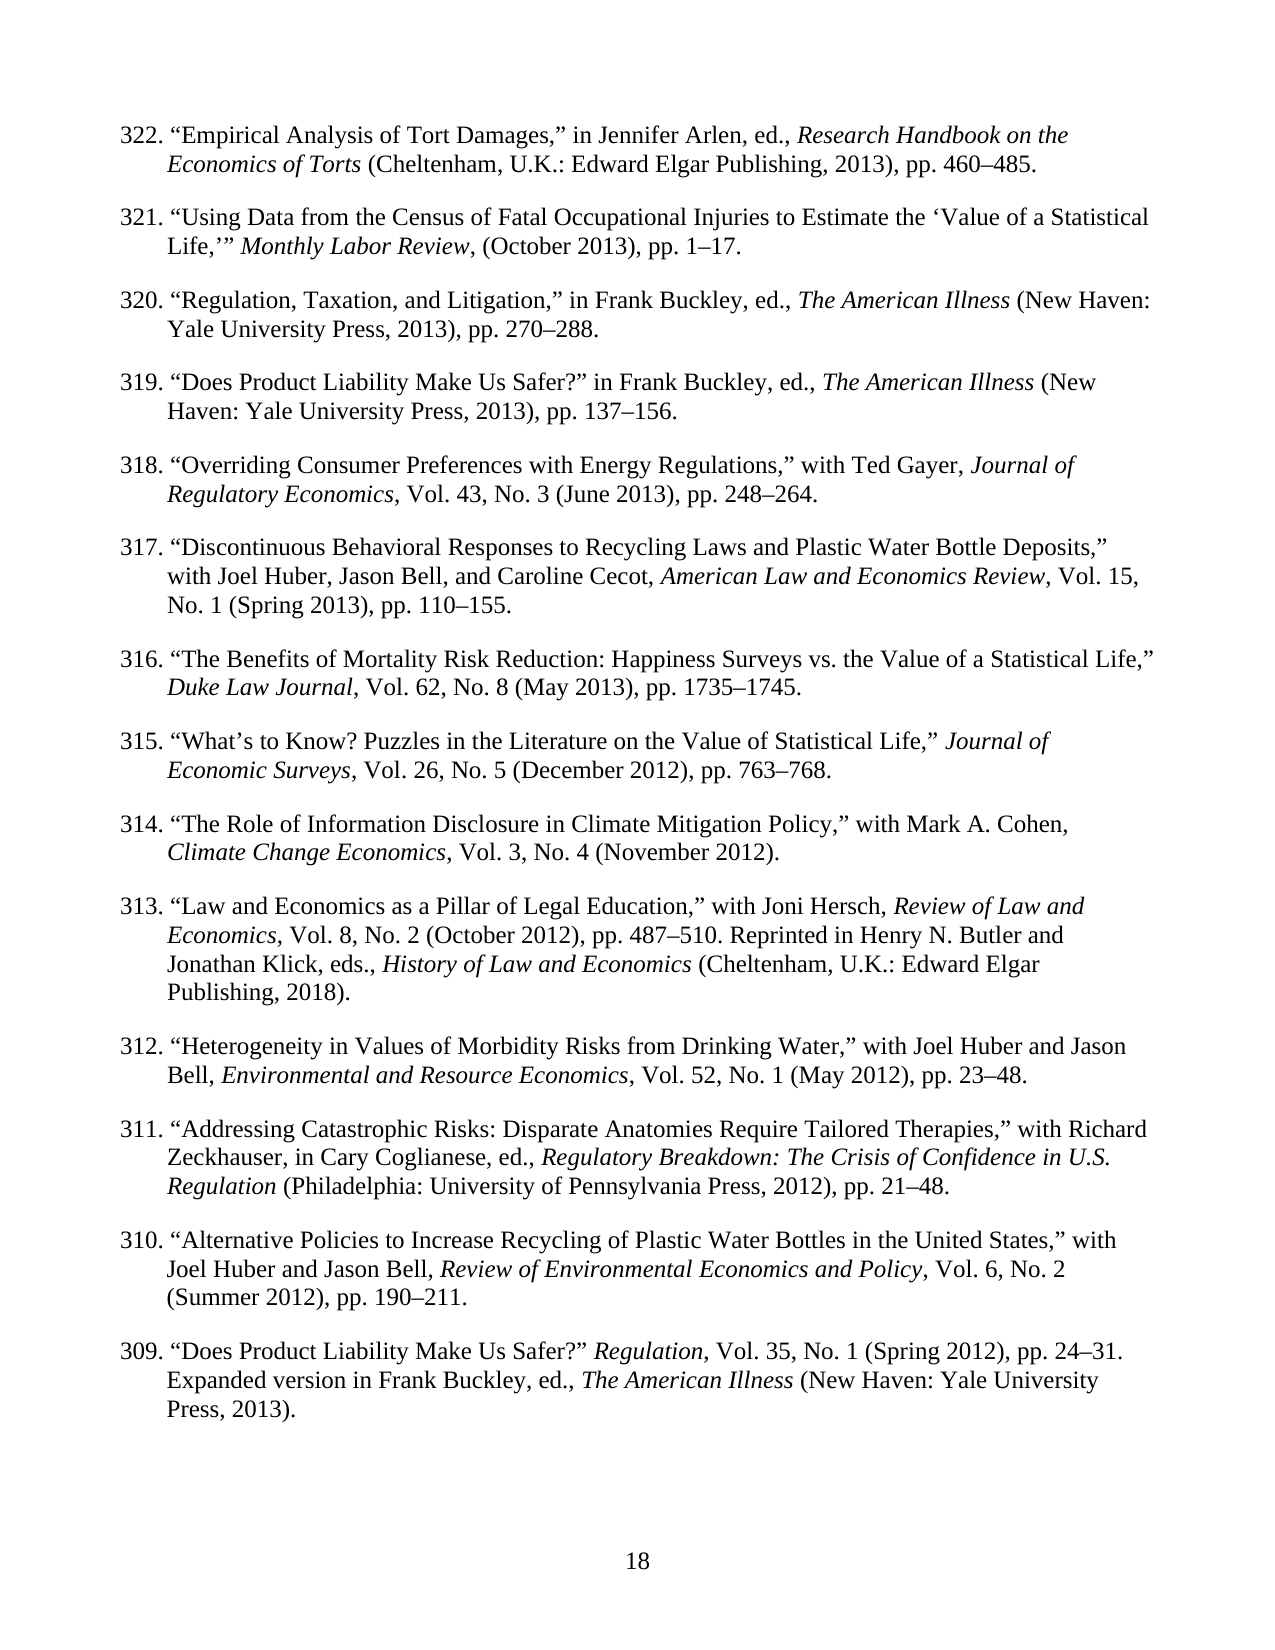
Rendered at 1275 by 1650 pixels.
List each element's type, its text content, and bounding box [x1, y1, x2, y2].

list 315. “What’s to Know? Puzzles in the Literature on the Value of Statistical Life,” Journal of Economic Surveys, Vol. 26, No. 5 (December 2012), pp. 763–768. [120, 726, 1155, 784]
list 310. “Alternative Policies to Increase Recycling of Plastic Water Bottles in the United States,” with Joel Huber and Jason Bell, Review of Environmental Economics and Policy, Vol. 6, No. 2 (Summer 2012), pp. 190–211. [120, 1225, 1155, 1311]
list 311. “Addressing Catastrophic Risks: Disparate Anatomies Require Tailored Therapies,” with Richard Zeckhauser, in Cary Coglianese, ed., Regulatory Breakdown: The Crisis of Confidence in U.S. Regulation (Philadelphia: University of Pennsylvania Press, 2012), pp. 21–48. [120, 1114, 1155, 1200]
list 319. “Does Product Liability Make Us Safer?” in Frank Buckley, ed., The American Illness (New Haven: Yale University Press, 2013), pp. 137–156. [120, 367, 1155, 425]
list 316. “The Benefits of Mortality Risk Reduction: Happiness Surveys vs. the Value of a Statistical Life,” Duke Law Journal, Vol. 62, No. 8 (May 2013), pp. 1735–1745. [120, 644, 1155, 701]
list 314. “The Role of Information Disclosure in Climate Mitigation Policy,” with Mark A. Cohen, Climate Change Economics, Vol. 3, No. 4 (November 2012). [120, 809, 1155, 866]
list 318. “Overriding Consumer Preferences with Energy Regulations,” with Ted Gayer, Journal of Regulatory Economics, Vol. 43, No. 3 (June 2013), pp. 248–264. [120, 450, 1155, 507]
list 312. “Heterogeneity in Values of Morbidity Risks from Drinking Water,” with Joel Huber and Jason Bell, Environmental and Resource Economics, Vol. 52, No. 1 (May 2012), pp. 23–48. [120, 1031, 1155, 1089]
list 322. “Empirical Analysis of Tort Damages,” in Jennifer Arlen, ed., Research Handbook on the Economics of Torts (Cheltenham, U.K.: Edward Elgar Publishing, 2013), pp. 460–485. [120, 120, 1155, 177]
list 320. “Regulation, Taxation, and Litigation,” in Frank Buckley, ed., The American Illness (New Haven: Yale University Press, 2013), pp. 270–288. [120, 285, 1155, 342]
list 317. “Discontinuous Behavioral Responses to Recycling Laws and Plastic Water Bottle Deposits,” with Joel Huber, Jason Bell, and Caroline Cecot, American Law and Economics Review, Vol. 15, No. 1 (Spring 2013), pp. 110–155. [120, 532, 1155, 619]
list 309. “Does Product Liability Make Us Safer?” Regulation, Vol. 35, No. 1 (Spring 2012), pp. 24–31. Expanded version in Frank Buckley, ed., The American Illness (New Haven: Yale University Press, 2013). [120, 1336, 1155, 1422]
list 321. “Using Data from the Census of Fatal Occupational Injuries to Estimate the ‘Value of a Statistical Life,’” Monthly Labor Review, (October 2013), pp. 1–17. [120, 202, 1155, 260]
list 313. “Law and Economics as a Pillar of Legal Education,” with Joni Hersch, Review of Law and Economics, Vol. 8, No. 2 (October 2012), pp. 487–510. Reprinted in Henry N. Butler and Jonathan Klick, eds., History of Law and Economics (Cheltenham, U.K.: Edward Elgar Publishing, 2018). [120, 891, 1155, 1006]
